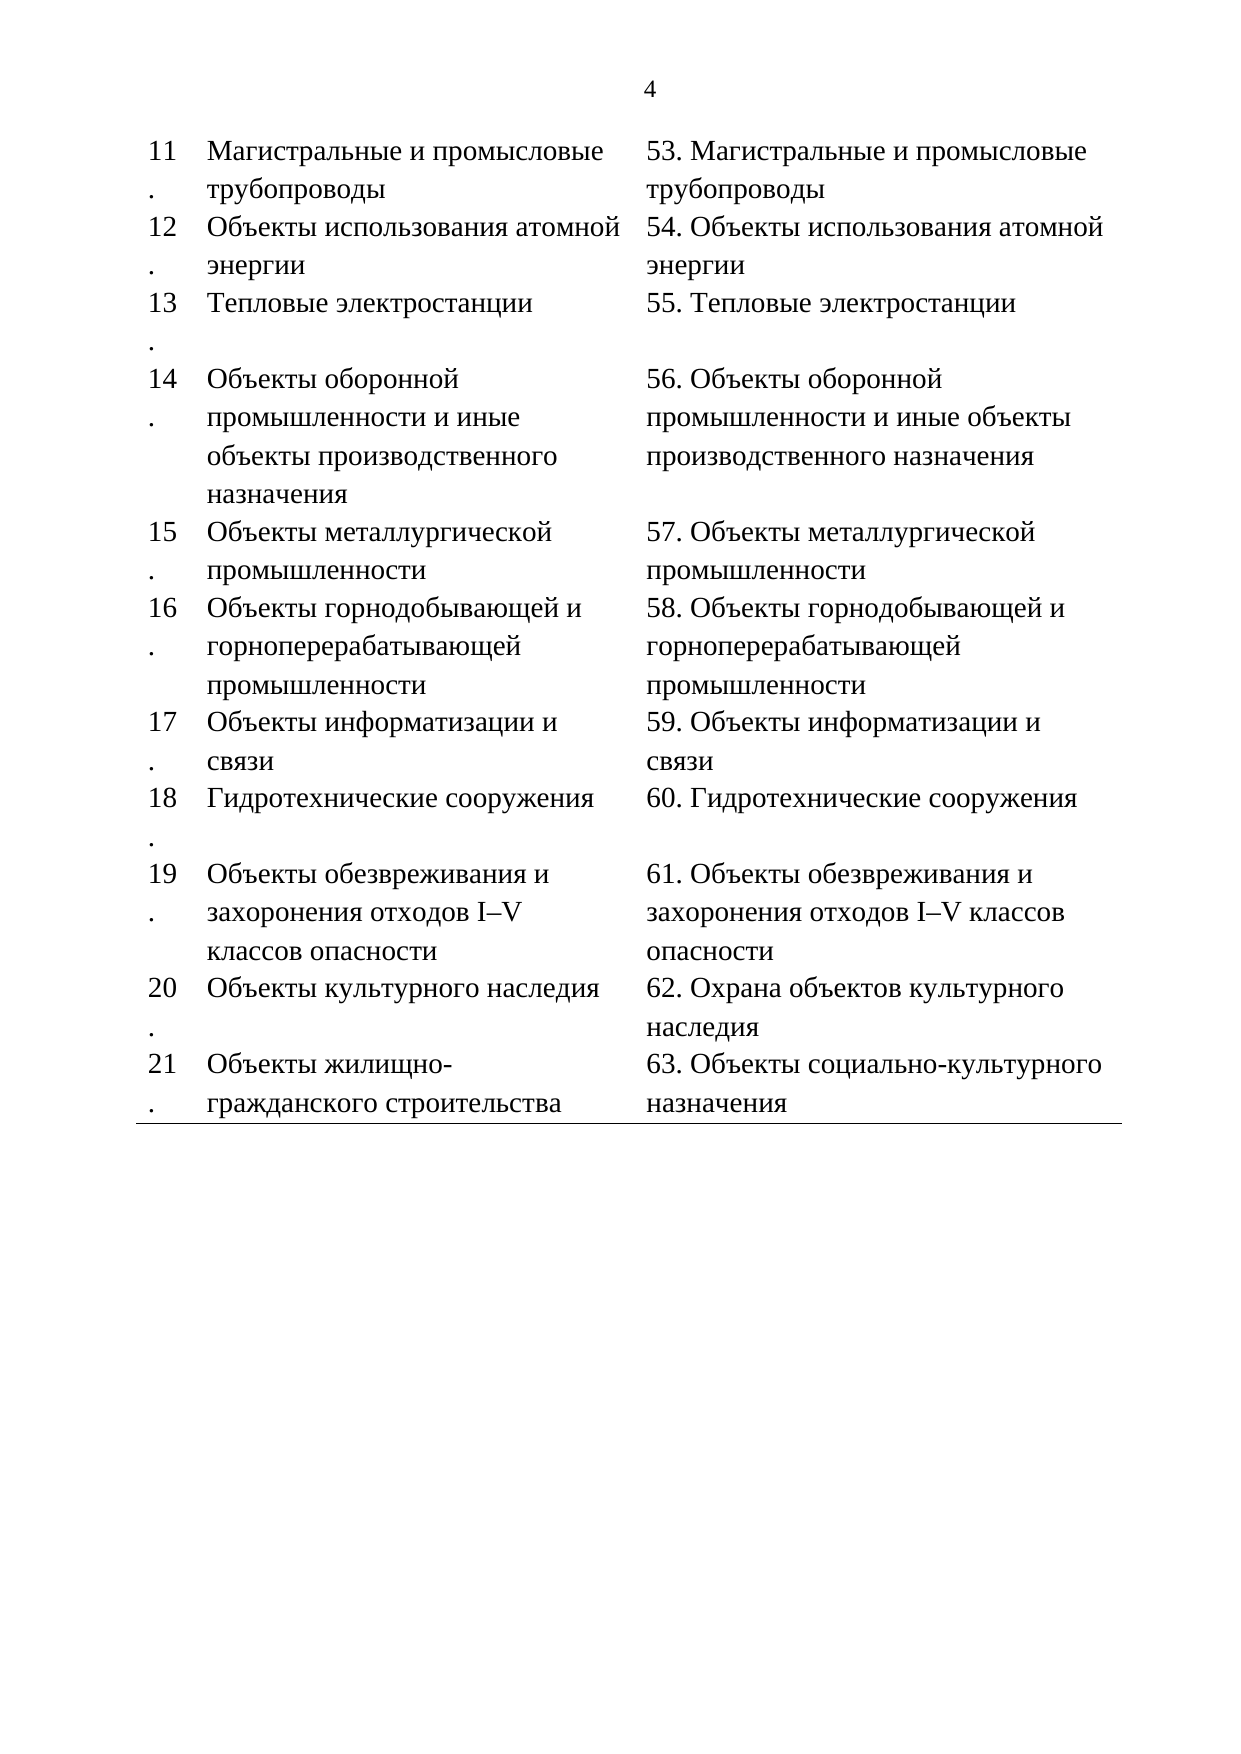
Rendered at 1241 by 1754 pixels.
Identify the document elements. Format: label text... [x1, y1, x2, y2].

table_cell 19. [136, 856, 195, 971]
table_cell Гидротехнические сооружения [195, 780, 635, 856]
table_cell 20. [136, 971, 195, 1046]
table_cell 61. Объекты обезвреживания и захоронения отходов I–V классов опасности [635, 856, 1122, 971]
table_cell 58. Объекты горнодобывающей и горноперерабатывающей промышленности [635, 590, 1122, 704]
table_cell 14. [136, 361, 195, 514]
table_cell Магистральные и промысловые трубопроводы [195, 133, 635, 209]
table_cell 59. Объекты информатизации и связи [635, 704, 1122, 780]
table_cell 12. [136, 209, 195, 285]
table_cell Объекты культурного наследия [195, 971, 635, 1046]
table_cell 55. Тепловые электростанции [635, 285, 1122, 361]
table_cell 62. Охрана объектов культурного наследия [635, 971, 1122, 1046]
table_cell 57. Объекты металлургической промышленности [635, 514, 1122, 590]
table_cell 60. Гидротехнические сооружения [635, 780, 1122, 856]
table_cell Объекты информатизации и связи [195, 704, 635, 780]
table_cell 56. Объекты оборонной промышленности и иные объекты производственного назначения [635, 361, 1122, 514]
table_cell Объекты жилищно-гражданского строительства [195, 1046, 635, 1122]
table_cell 15. [136, 514, 195, 590]
table_cell 63. Объекты социально-культурного назначения [635, 1046, 1122, 1122]
table_cell Объекты обезвреживания и захоронения отходов I–V классов опасности [195, 856, 635, 971]
table_cell Объекты оборонной промышленности и иные объекты производственного назначения [195, 361, 635, 514]
table_cell 18. [136, 780, 195, 856]
table_cell 16. [136, 590, 195, 704]
table_cell 21. [136, 1046, 195, 1122]
table_cell Объекты горнодобывающей и горноперерабатывающей промышленности [195, 590, 635, 704]
table_cell Объекты использования атомной энергии [195, 209, 635, 285]
table_cell Тепловые электростанции [195, 285, 635, 361]
table_cell 54. Объекты использования атомной энергии [635, 209, 1122, 285]
table_cell 13. [136, 285, 195, 361]
table_cell 17. [136, 704, 195, 780]
table_cell 11. [136, 133, 195, 209]
table_cell Объекты металлургической промышленности [195, 514, 635, 590]
table_cell 53. Магистральные и промысловые трубопроводы [635, 133, 1122, 209]
